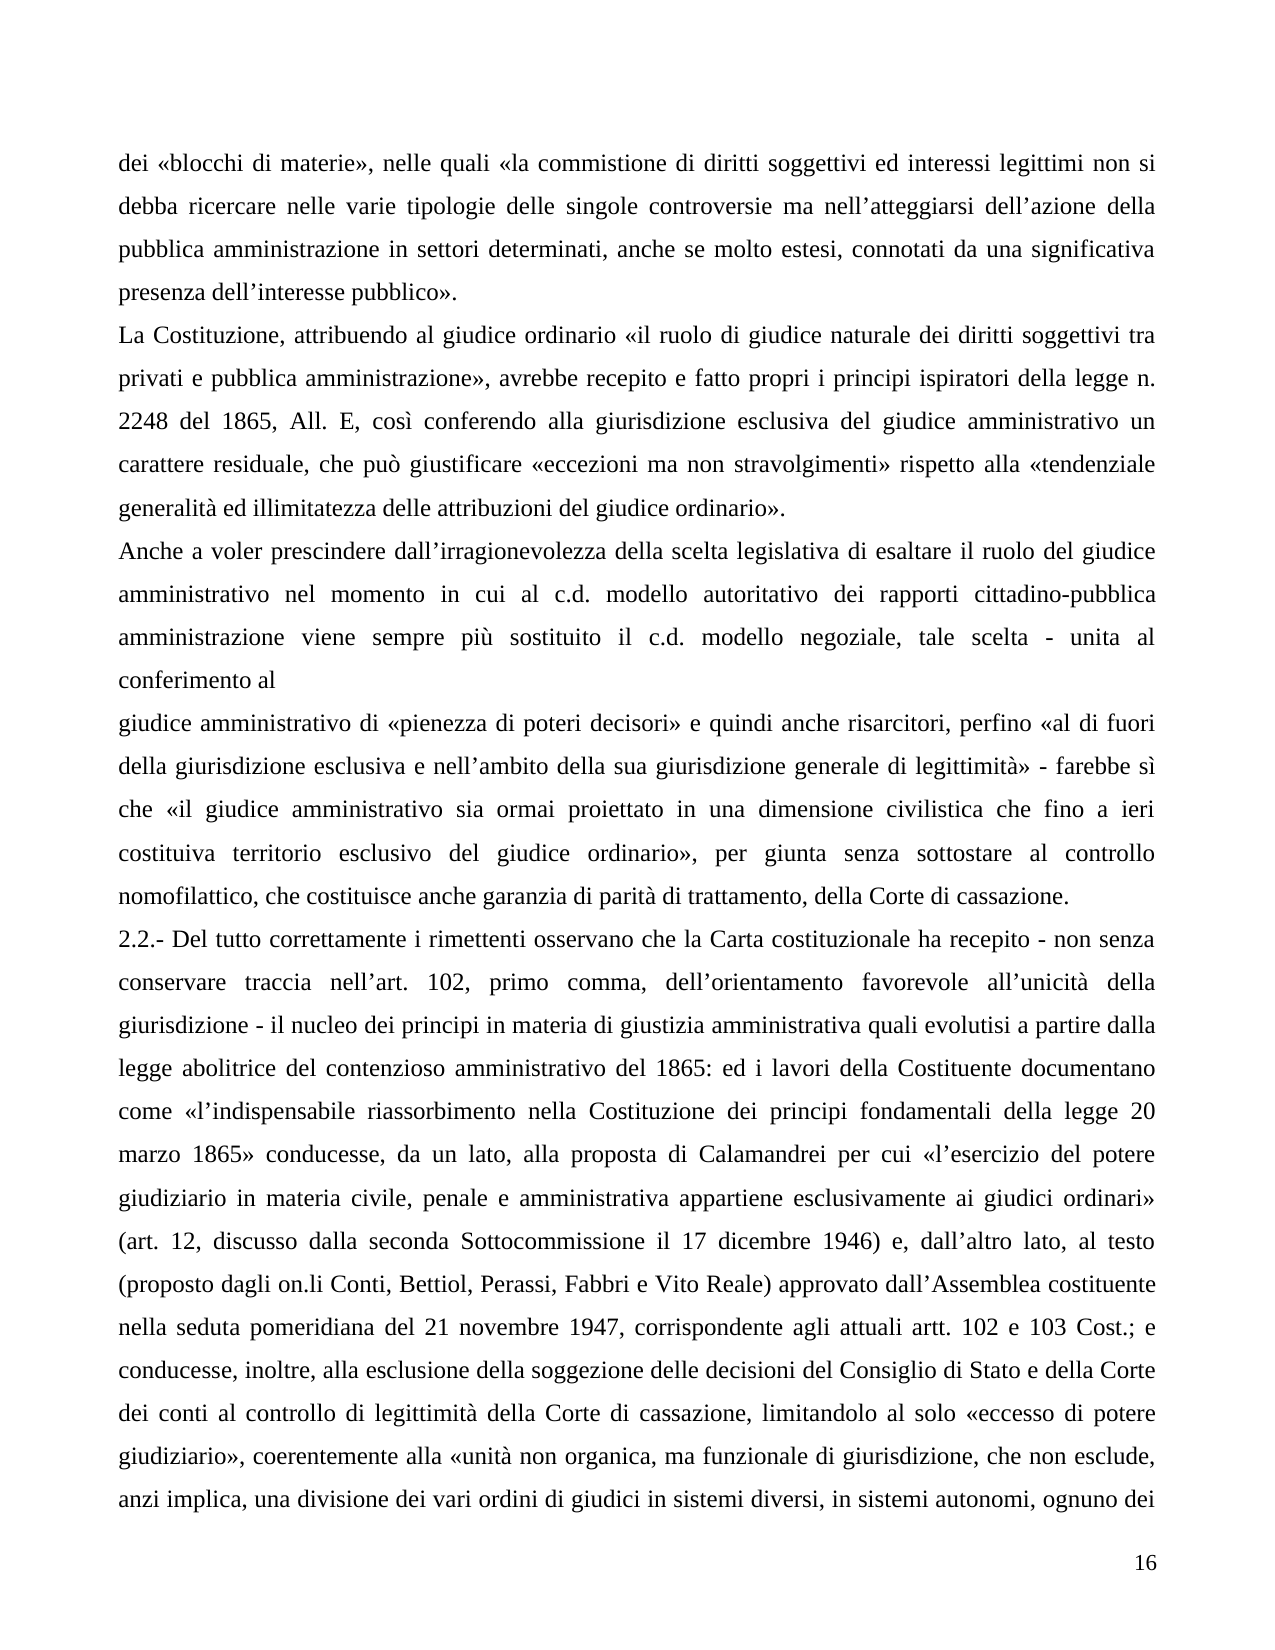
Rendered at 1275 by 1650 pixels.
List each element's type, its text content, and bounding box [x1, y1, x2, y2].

text Anche a voler prescindere dall’irragionevolezza della scelta legislativa di esaltare il ruolo del giudice amministrativo nel momento in cui al c.d. modello autoritativo dei rapporti cittadino-pubblica amministrazione viene sempre più sostituito il c.d. modello negoziale, tale scelta - unita al conferimento al [118, 536, 1157, 694]
text La Costituzione, attribuendo al giudice ordinario «il ruolo di giudice naturale dei diritti soggettivi tra privati e pubblica amministrazione», avrebbe recepito e fatto propri i principi ispiratori della legge n. 2248 del 1865, All. E, così conferendo alla giurisdizione esclusiva del giudice amministrativo un carattere residuale, che può giustificare «eccezioni ma non stravolgimenti» rispetto alla «tendenziale generalità ed illimitatezza delle attribuzioni del giudice ordinario». [118, 320, 1157, 521]
text giudice amministrativo di «pienezza di poteri decisori» e quindi anche risarcitori, perfino «al di fuori della giurisdizione esclusiva e nell’ambito della sua giurisdizione generale di legittimità» - farebbe sì che «il giudice amministrativo sia ormai proiettato in una dimensione civilistica che fino a ieri costituiva territorio esclusivo del giudice ordinario», per giunta senza sottostare al controllo nomofilattico, che costituisce anche garanzia di parità di trattamento, della Corte di cassazione. [118, 708, 1157, 909]
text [118, 148, 1157, 306]
